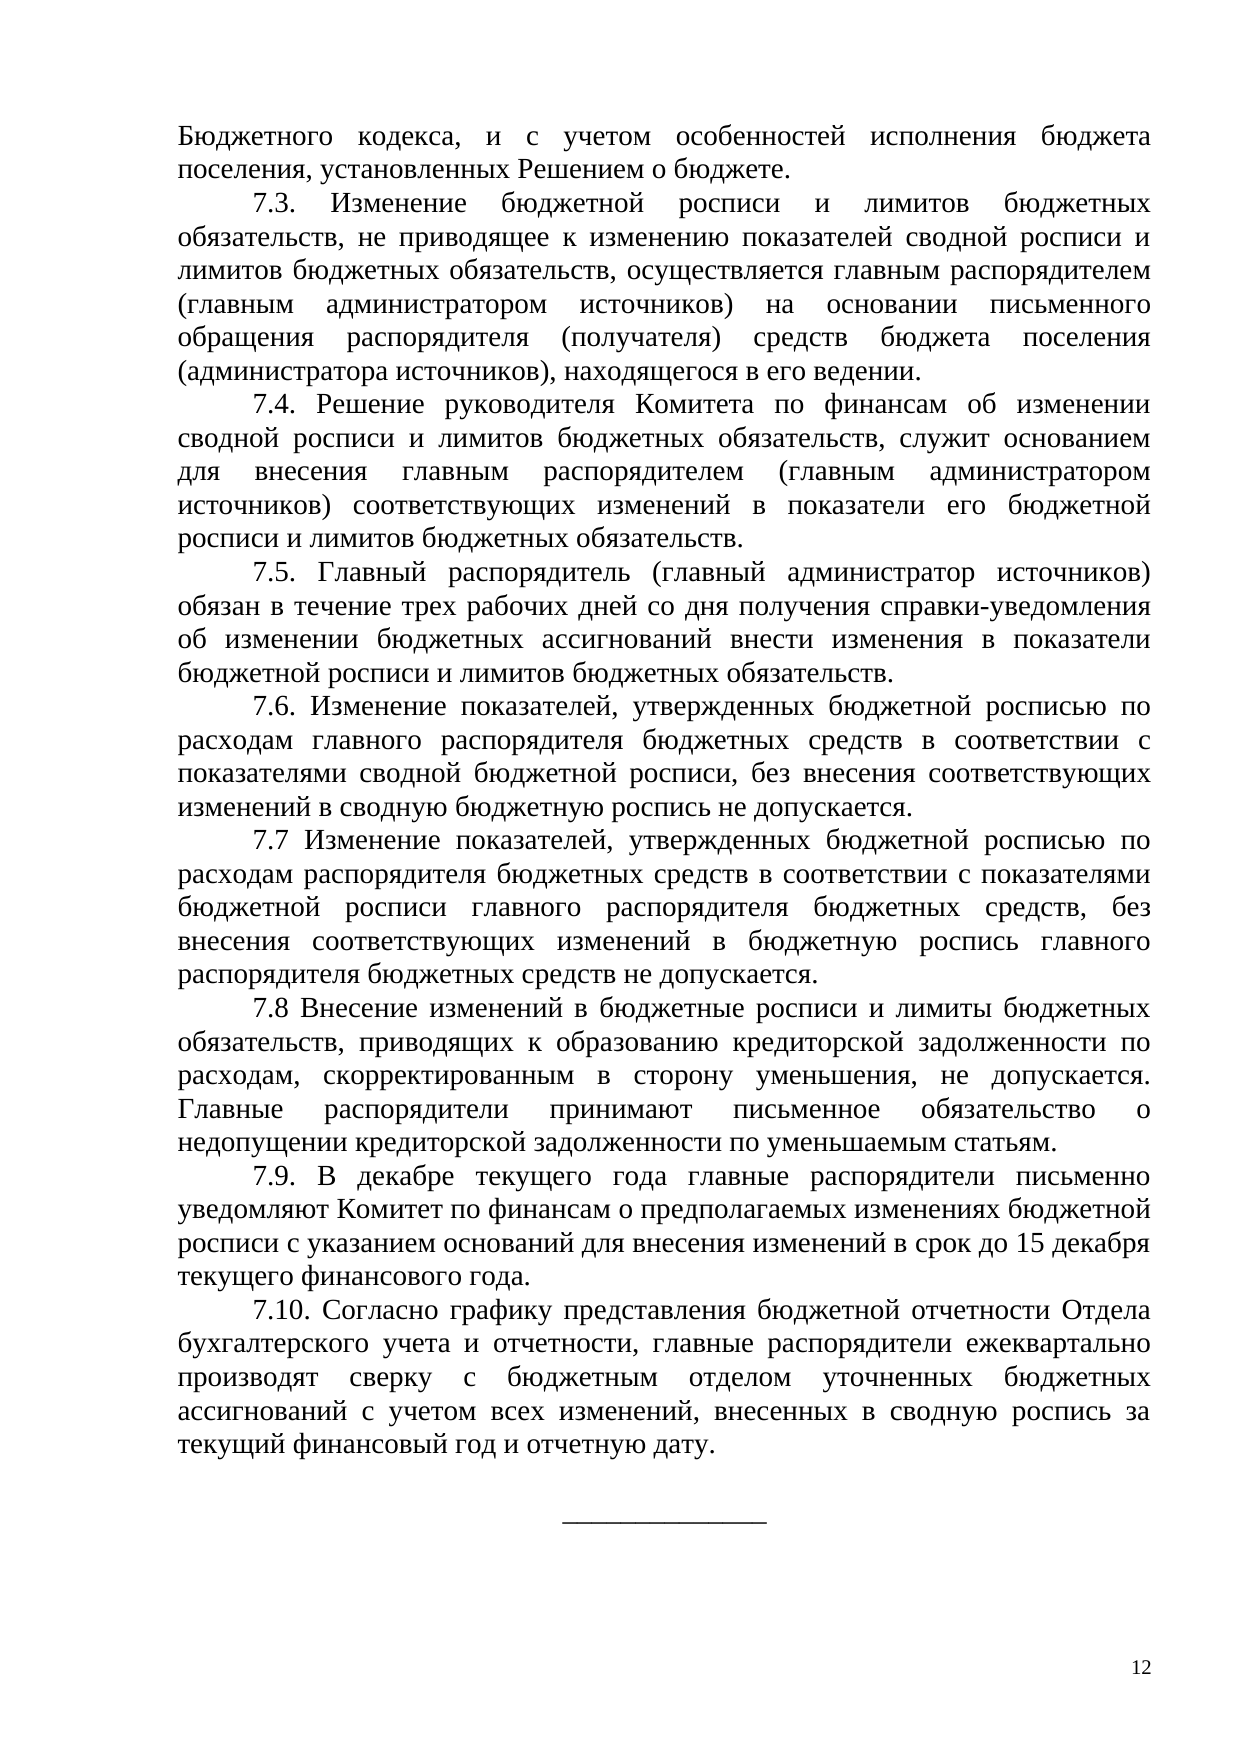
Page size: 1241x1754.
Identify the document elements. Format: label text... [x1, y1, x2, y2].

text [177, 118, 1152, 185]
text ______________ [177, 1493, 1152, 1527]
text 7.5. Главный распорядитель (главный администратор источников) обязан в течение трех рабочих дней со дня получения справки-уведомления об изменении бюджетных ассигнований внести изменения в показатели бюджетной росписи и лимитов бюджетных обязательств. [177, 554, 1152, 688]
text 7.8 Внесение изменений в бюджетные росписи и лимиты бюджетных обязательств, приводящих к образованию кредиторской задолженности по расходам, скорректированным в сторону уменьшения, не допускается. Главные распорядители принимают письменное обязательство о недопущении кредиторской задолженности по уменьшаемым статьям. [177, 990, 1152, 1158]
text 7.3. Изменение бюджетной росписи и лимитов бюджетных обязательств, не приводящее к изменению показателей сводной росписи и лимитов бюджетных обязательств, осуществляется главным распорядителем (главным администратором источников) на основании письменного обращения распорядителя (получателя) средств бюджета поселения (администратора источников), находящегося в его ведении. [177, 185, 1152, 386]
text 7.4. Решение руководителя Комитета по финансам об изменении сводной росписи и лимитов бюджетных обязательств, служит основанием для внесения главным распорядителем (главным администратором источников) соответствующих изменений в показатели его бюджетной росписи и лимитов бюджетных обязательств. [177, 386, 1152, 554]
text 7.10. Согласно графику представления бюджетной отчетности Отдела бухгалтерского учета и отчетности, главные распорядители ежеквартально производят сверку с бюджетным отделом уточненных бюджетных ассигнований с учетом всех изменений, внесенных в сводную роспись за текущий финансовый год и отчетную дату. [177, 1292, 1152, 1460]
text 7.6. Изменение показателей, утвержденных бюджетной росписью по расходам главного распорядителя бюджетных средств в соответствии с показателями сводной бюджетной росписи, без внесения соответствующих изменений в сводную бюджетную роспись не допускается. [177, 688, 1152, 822]
text 7.9. В декабре текущего года главные распорядители письменно уведомляют Комитет по финансам о предполагаемых изменениях бюджетной росписи с указанием оснований для внесения изменений в срок до 15 декабря текущего финансового года. [177, 1158, 1152, 1292]
text 7.7 Изменение показателей, утвержденных бюджетной росписью по расходам распорядителя бюджетных средств в соответствии с показателями бюджетной росписи главного распорядителя бюджетных средств, без внесения соответствующих изменений в бюджетную роспись главного распорядителя бюджетных средств не допускается. [177, 822, 1152, 990]
